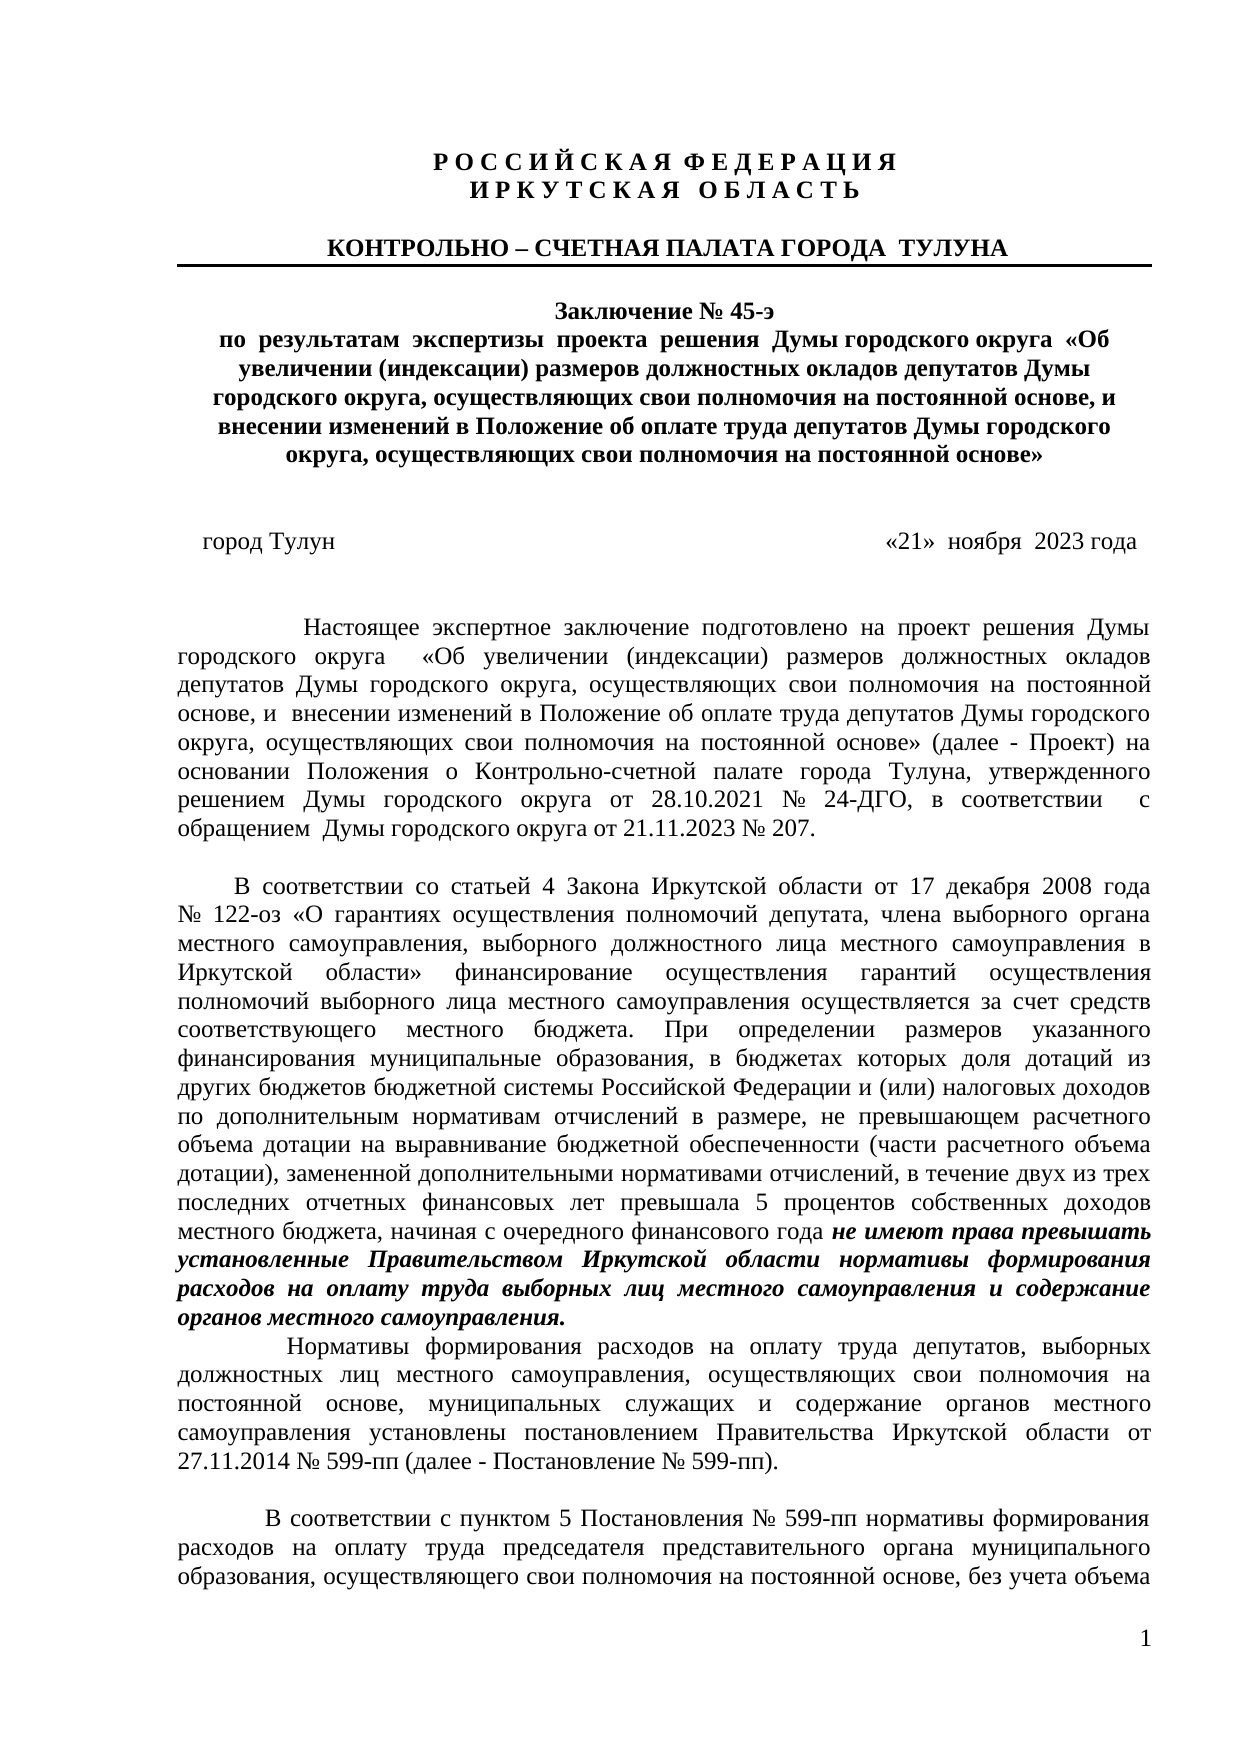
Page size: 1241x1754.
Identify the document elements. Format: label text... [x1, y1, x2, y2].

text Нормативы формирования расходов на оплату труда депутатов, выборных должностных лиц местного самоуправления, осуществляющих свои полномочия на постоянной основе, муниципальных служащих и содержание органов местного самоуправления установлены постановлением Правительства Иркутской области от 27.11.2014 № 599-пп (далее - Постановление № 599-пп). [177, 1331, 1152, 1474]
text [177, 1503, 1152, 1589]
text Заключение № 45-э [177, 296, 1152, 324]
text по результатам экспертизы проекта решения Думы городского округа «Об увеличении (индексации) размеров должностных окладов депутатов Думы городского округа, осуществляющих свои полномочия на постоянной основе, и внесении изменений в Положение об оплате труда депутатов Думы городского округа, осуществляющих свои полномочия на постоянной основе» [177, 324, 1152, 468]
text Р О С С И Й С К А Я Ф Е Д Е Р А Ц И Я [177, 147, 1152, 176]
text Настоящее экспертное заключение подготовлено на проект решения Думы городского округа «Об увеличении (индексации) размеров должностных окладов депутатов Думы городского округа, осуществляющих свои полномочия на постоянной основе, и внесении изменений в Положение об оплате труда депутатов Думы городского округа, осуществляющих свои полномочия на постоянной основе» (далее - Проект) на основании Положения о Контрольно-счетной палате города Тулуна, утвержденного решением Думы городского округа от 28.10.2021 № 24-ДГО, в соответствии с обращением Думы городского округа от 21.11.2023 № 207. [177, 612, 1152, 842]
text город Тулун «21» ноября 2023 года [177, 526, 1152, 554]
text КОНТРОЛЬНО – СЧЕТНАЯ ПАЛАТА ГОРОДА ТУЛУНА [177, 233, 1152, 264]
text В соответствии со статьей 4 Закона Иркутской области от 17 декабря 2008 года № 122-оз «О гарантиях осуществления полномочий депутата, члена выборного органа местного самоуправления, выборного должностного лица местного самоуправления в Иркутской области» финансирование осуществления гарантий осуществления полномочий выборного лица местного самоуправления осуществляется за счет средств соответствующего местного бюджета. При определении размеров указанного финансирования муниципальные образования, в бюджетах которых доля дотаций из других бюджетов бюджетной системы Российской Федерации и (или) налоговых доходов по дополнительным нормативам отчислений в размере, не превышающем расчетного объема дотации на выравнивание бюджетной обеспеченности (части расчетного объема дотации), замененной дополнительными нормативами отчислений, в течение двух из трех последних отчетных финансовых лет превышала 5 процентов собственных доходов местного бюджета, начиная с очередного финансового года не имеют права превышать установленные Правительством Иркутской области нормативы формирования расходов на оплату труда выборных лиц местного самоуправления и содержание органов местного самоуправления. [177, 871, 1152, 1331]
text И Р К У Т С К А Я О Б Л А С Т Ь [177, 176, 1152, 204]
